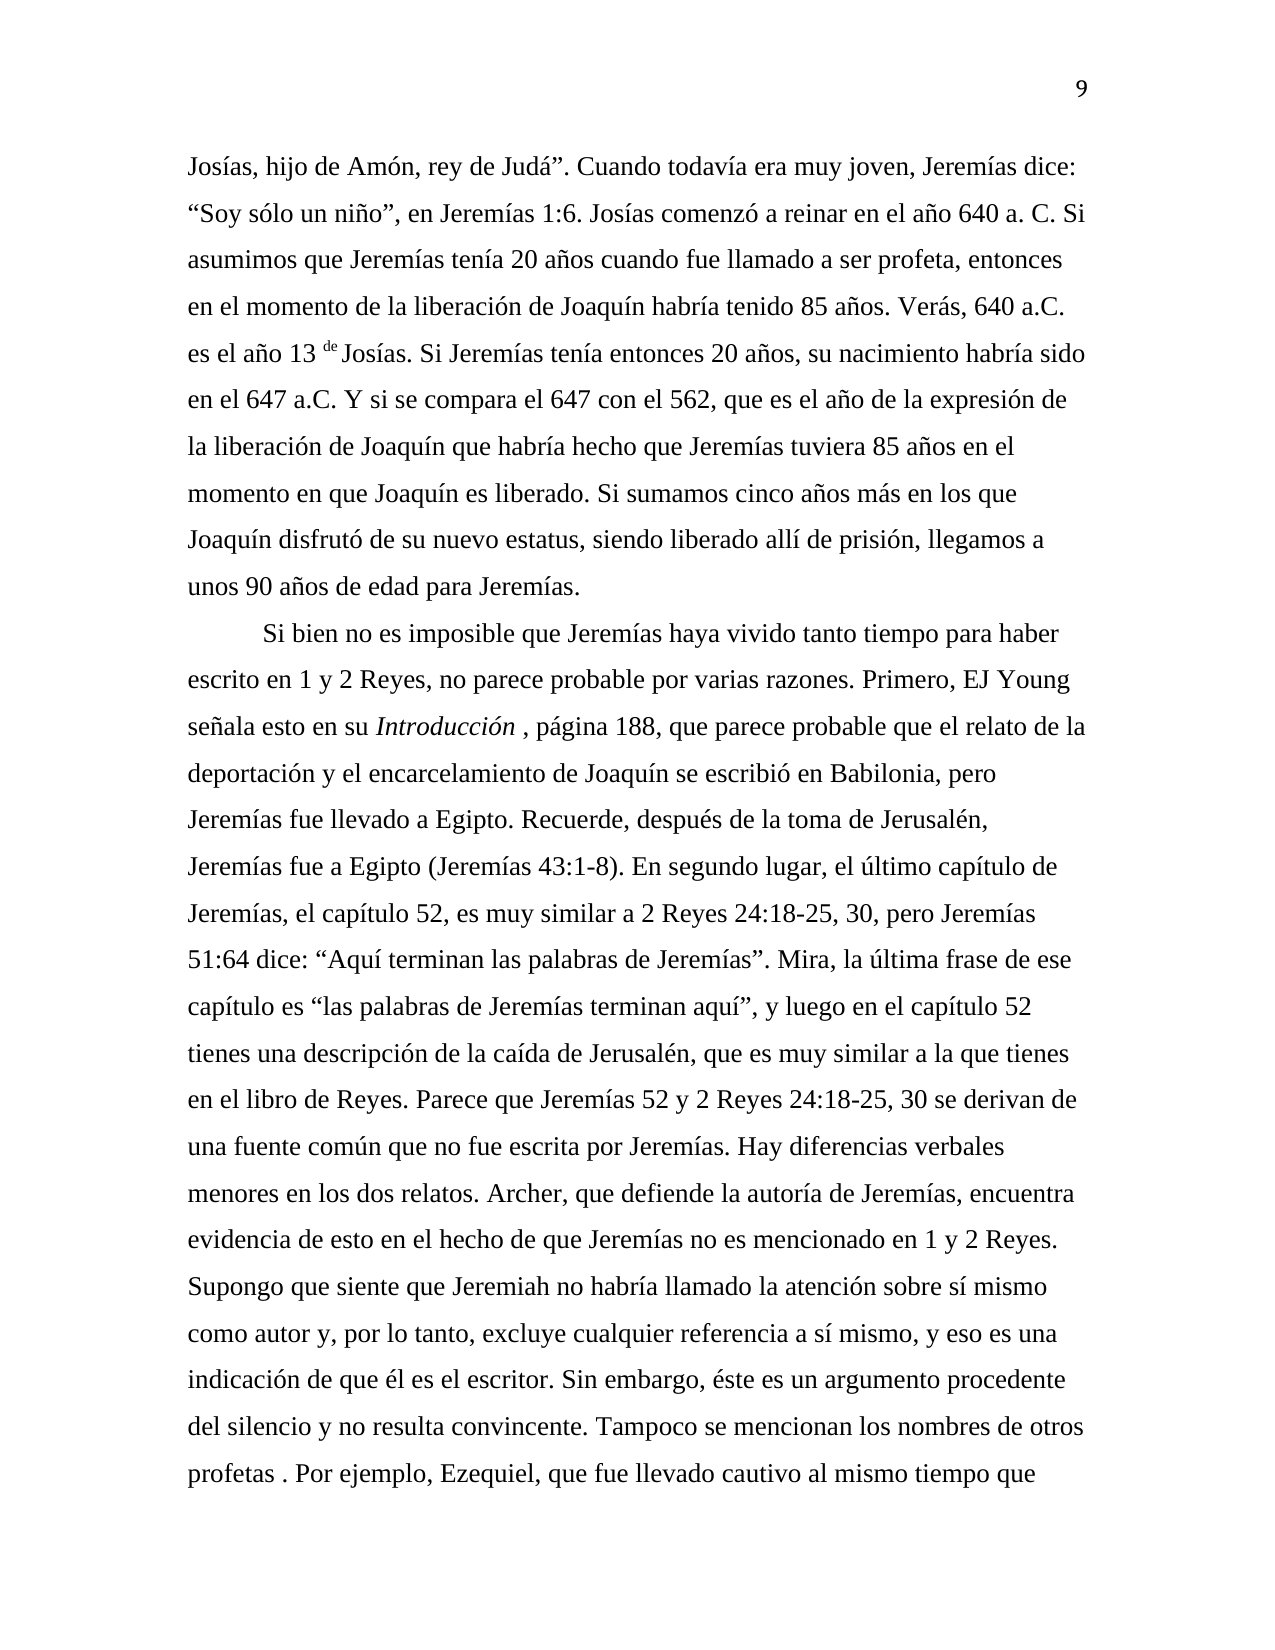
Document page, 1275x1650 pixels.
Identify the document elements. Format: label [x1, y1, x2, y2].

text [187, 150, 1087, 1488]
